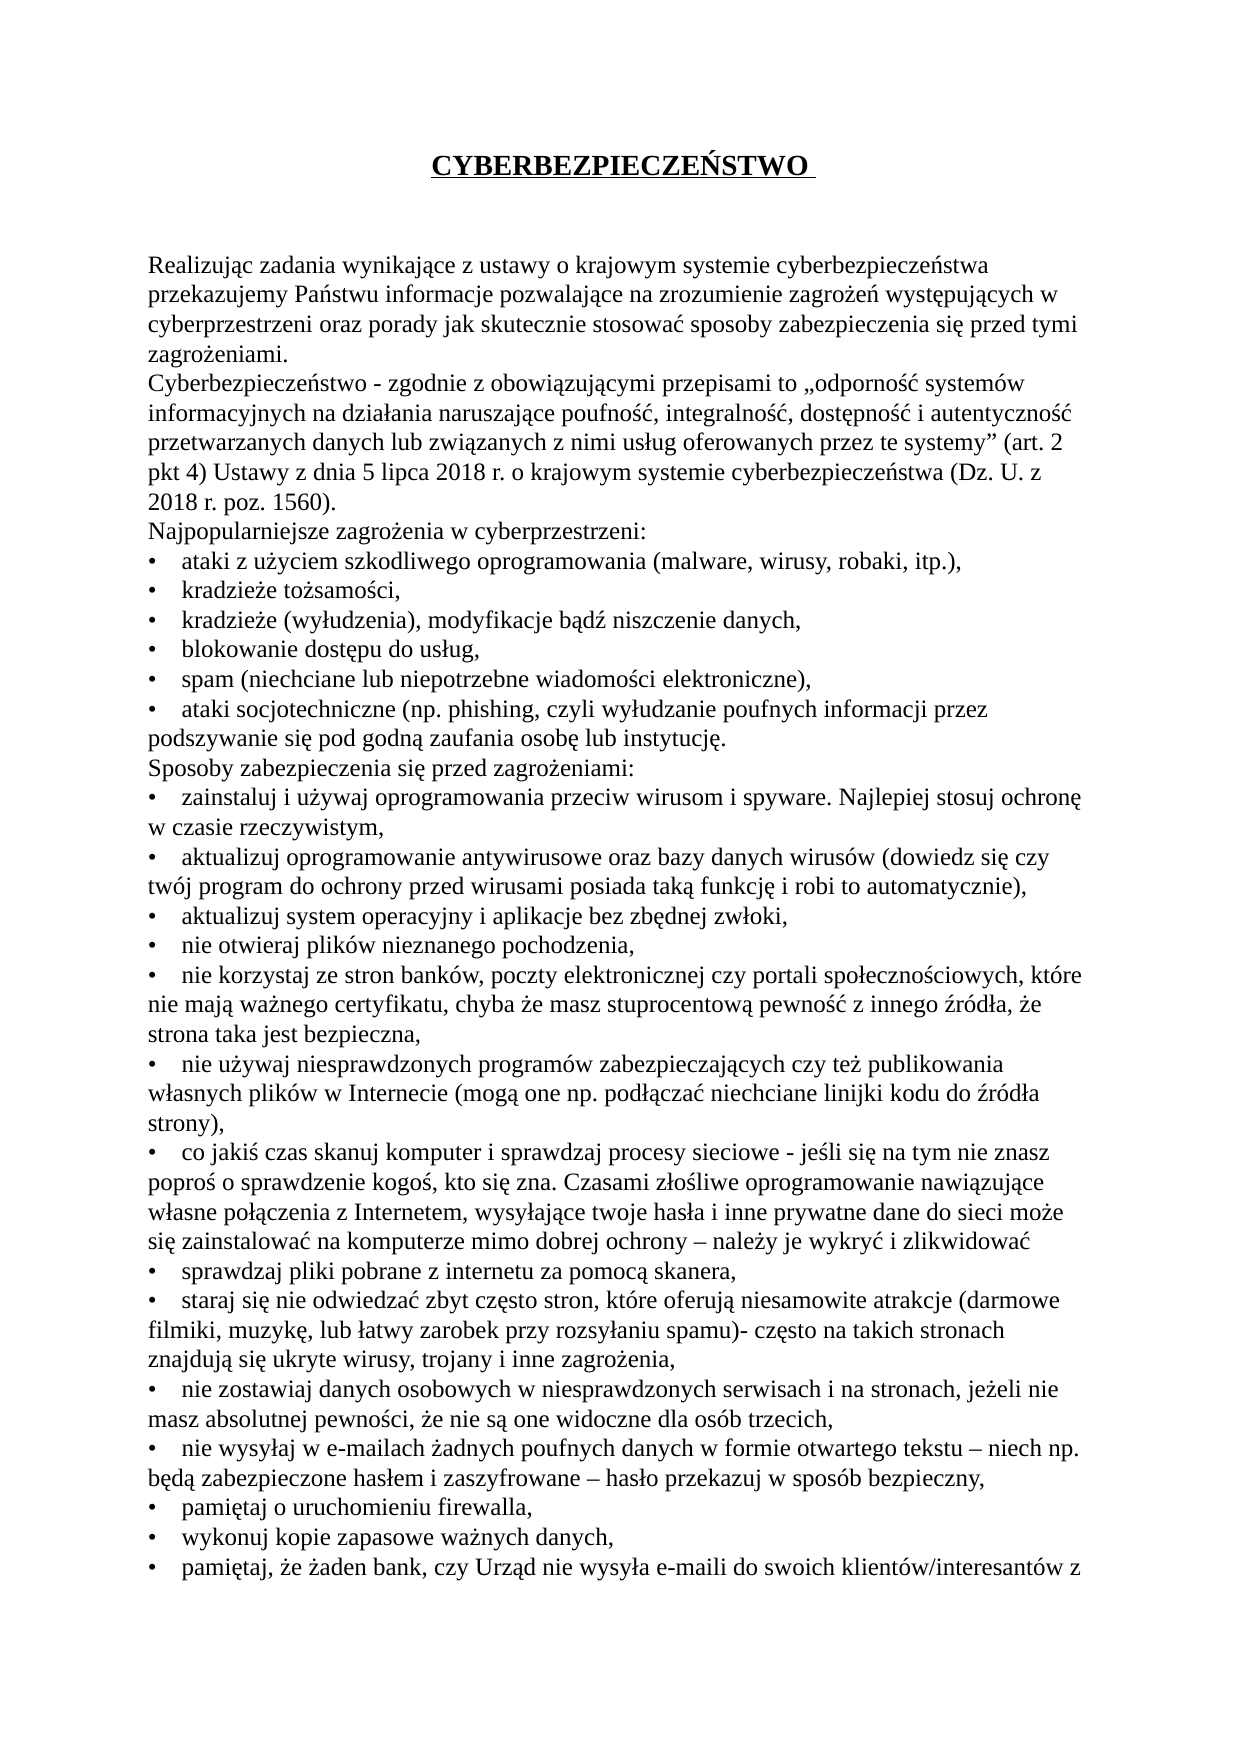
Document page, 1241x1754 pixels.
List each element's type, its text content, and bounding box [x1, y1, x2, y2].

text CYBERBEZPIECZEŃSTWO [148, 148, 1093, 181]
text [148, 250, 1093, 1580]
